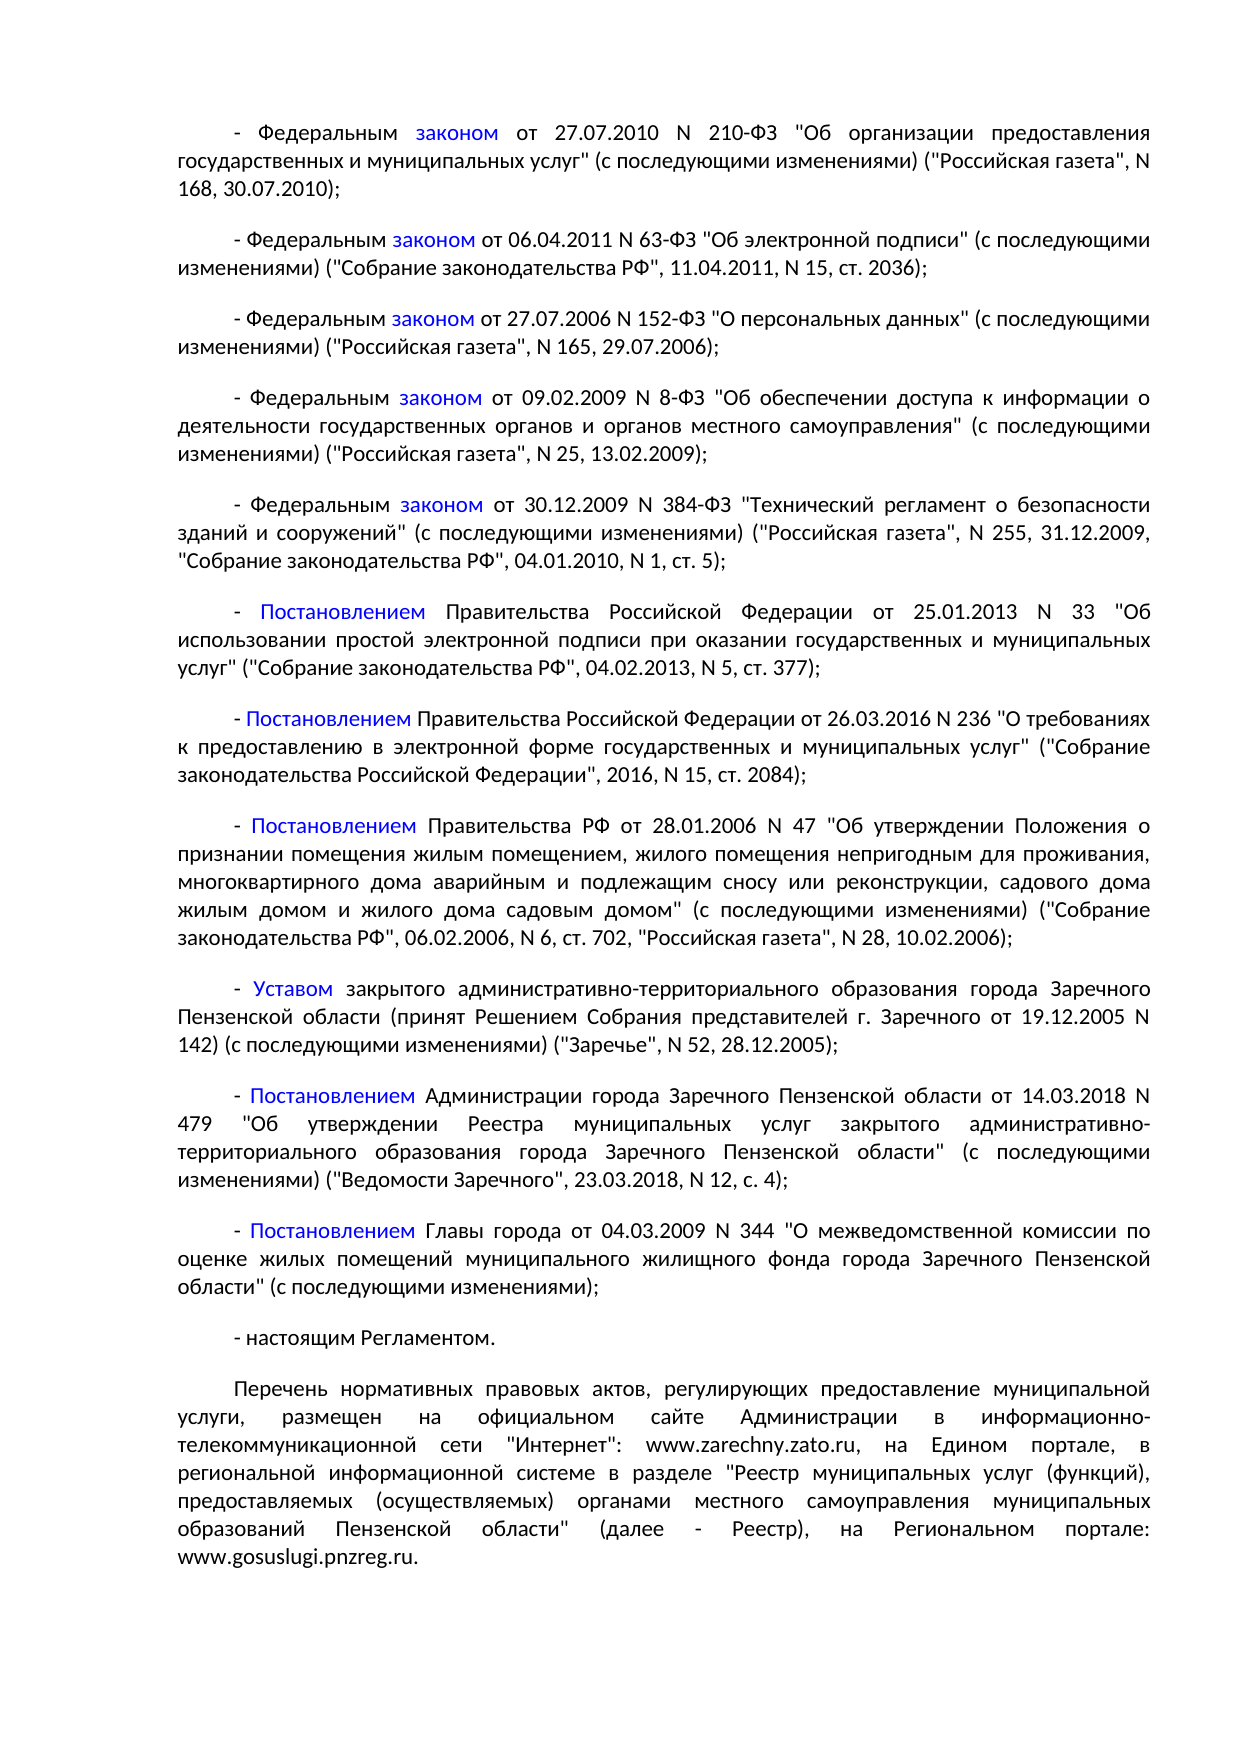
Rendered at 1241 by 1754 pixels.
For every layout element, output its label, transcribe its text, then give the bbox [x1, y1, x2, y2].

text - Федеральным законом от 09.02.2009 N 8-ФЗ "Об обеспечении доступа к информации о деятельности государственных органов и органов местного самоуправления" (с последующими изменениями) ("Российская газета", N 25, 13.02.2009); [177, 383, 1152, 467]
text - Уставом закрытого административно-территориального образования города Заречного Пензенской области (принят Решением Собрания представителей г. Заречного от 19.12.2005 N 142) (с последующими изменениями) ("Заречье", N 52, 28.12.2005); [177, 974, 1152, 1058]
text - Федеральным законом от 06.04.2011 N 63-ФЗ "Об электронной подписи" (с последующими изменениями) ("Собрание законодательства РФ", 11.04.2011, N 15, ст. 2036); [177, 225, 1152, 281]
text - Постановлением Правительства РФ от 28.01.2006 N 47 "Об утверждении Положения о признании помещения жилым помещением, жилого помещения непригодным для проживания, многоквартирного дома аварийным и подлежащим сносу или реконструкции, садового дома жилым домом и жилого дома садовым домом" (с последующими изменениями) ("Собрание законодательства РФ", 06.02.2006, N 6, ст. 702, "Российская газета", N 28, 10.02.2006); [177, 811, 1152, 951]
text - Федеральным законом от 30.12.2009 N 384-ФЗ "Технический регламент о безопасности зданий и сооружений" (с последующими изменениями) ("Российская газета", N 255, 31.12.2009, "Собрание законодательства РФ", 04.01.2010, N 1, ст. 5); [177, 490, 1152, 574]
text - Постановлением Администрации города Заречного Пензенской области от 14.03.2018 N 479 "Об утверждении Реестра муниципальных услуг закрытого административно-территориального образования города Заречного Пензенской области" (с последующими изменениями) ("Ведомости Заречного", 23.03.2018, N 12, с. 4); [177, 1081, 1152, 1193]
text Перечень нормативных правовых актов, регулирующих предоставление муниципальной услуги, размещен на официальном сайте Администрации в информационно-телекоммуникационной сети "Интернет": www.zarechny.zato.ru, на Едином портале, в региональной информационной системе в разделе "Реестр муниципальных услуг (функций), предоставляемых (осуществляемых) органами местного самоуправления муниципальных образований Пензенской области" (далее - Реестр), на Региональном портале: www.gosuslugi.pnzreg.ru. [177, 1374, 1152, 1570]
text - Федеральным законом от 27.07.2010 N 210-ФЗ "Об организации предоставления государственных и муниципальных услуг" (с последующими изменениями) ("Российская газета", N 168, 30.07.2010); [177, 118, 1152, 202]
text - Постановлением Главы города от 04.03.2009 N 344 "О межведомственной комиссии по оценке жилых помещений муниципального жилищного фонда города Заречного Пензенской области" (с последующими изменениями); [177, 1216, 1152, 1300]
text - Постановлением Правительства Российской Федерации от 25.01.2013 N 33 "Об использовании простой электронной подписи при оказании государственных и муниципальных услуг" ("Собрание законодательства РФ", 04.02.2013, N 5, ст. 377); [177, 597, 1152, 681]
text - Постановлением Правительства Российской Федерации от 26.03.2016 N 236 "О требованиях к предоставлению в электронной форме государственных и муниципальных услуг" ("Собрание законодательства Российской Федерации", 2016, N 15, ст. 2084); [177, 704, 1152, 788]
text - Федеральным законом от 27.07.2006 N 152-ФЗ "О персональных данных" (с последующими изменениями) ("Российская газета", N 165, 29.07.2006); [177, 304, 1152, 360]
text - настоящим Регламентом. [177, 1323, 1152, 1351]
